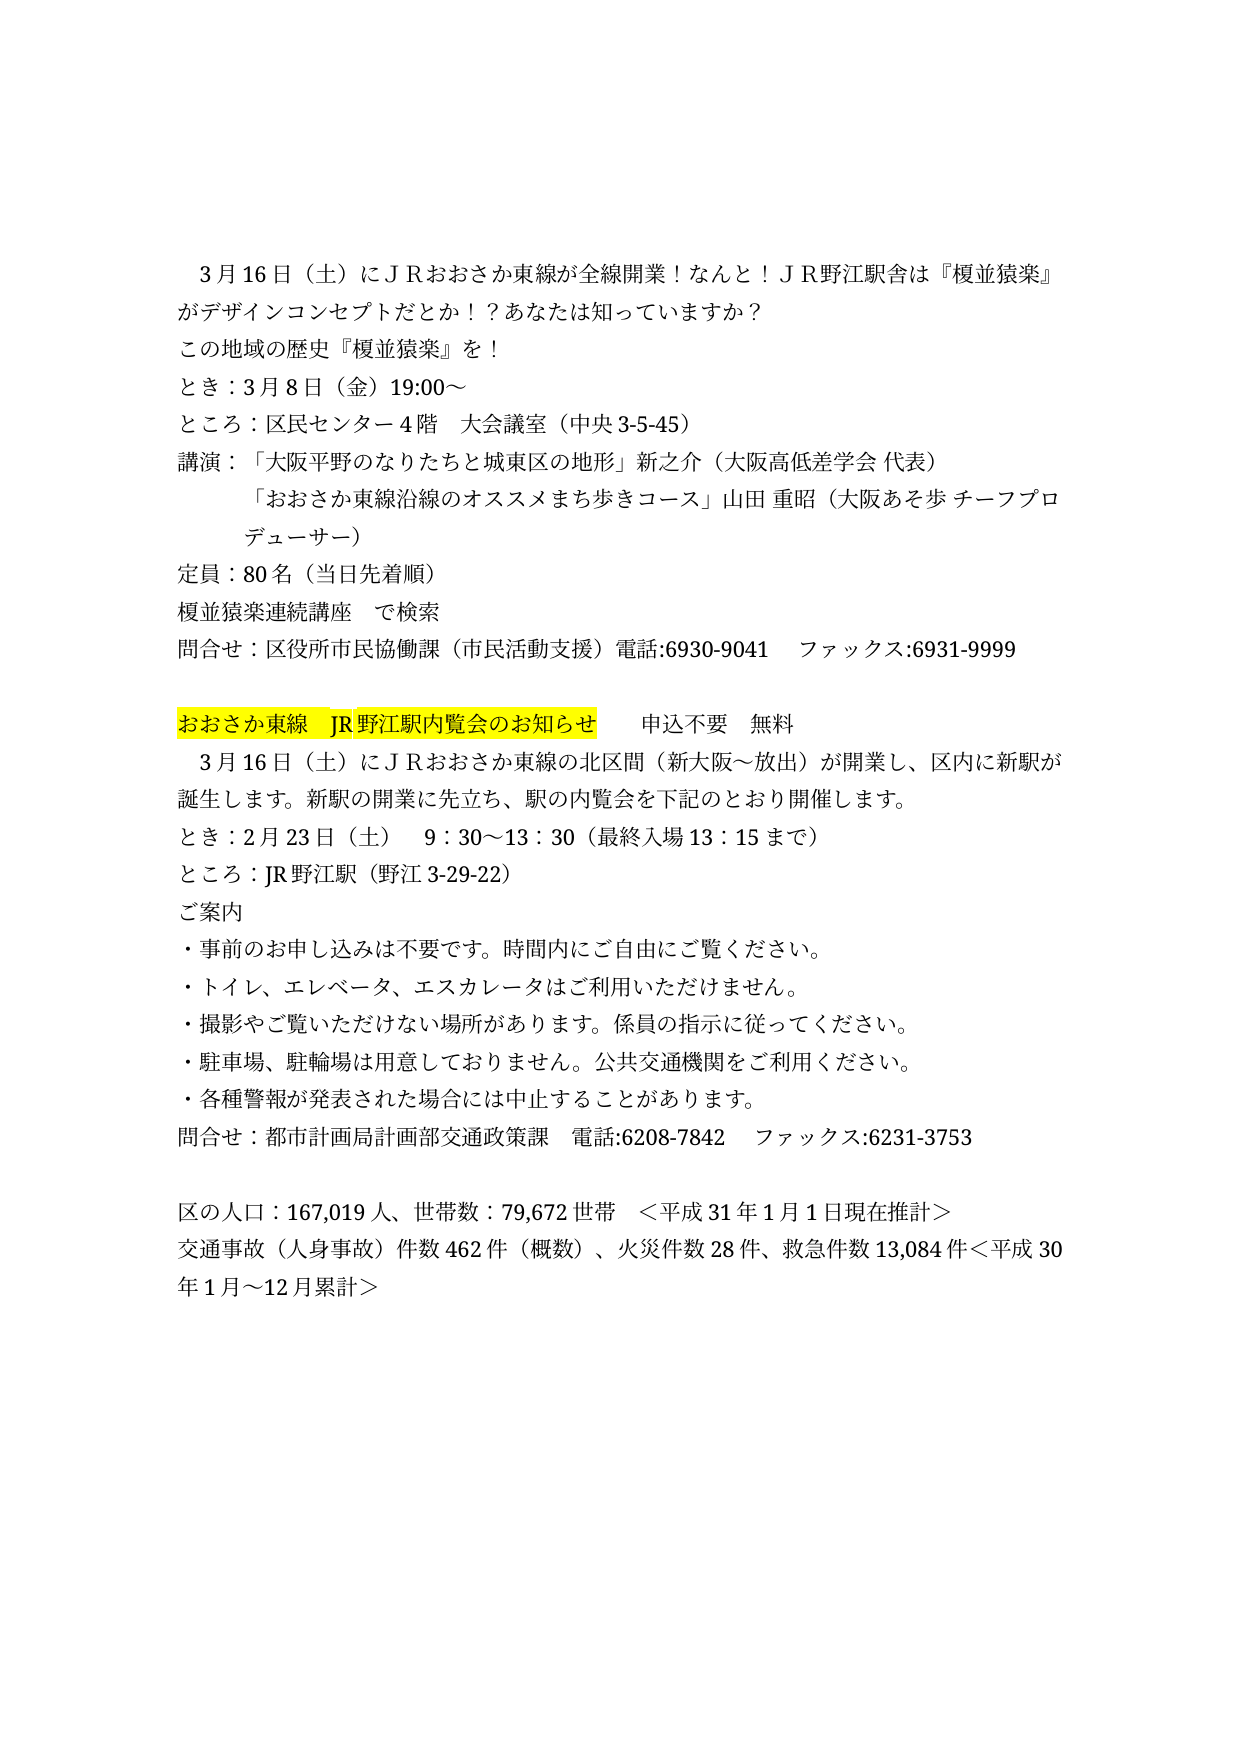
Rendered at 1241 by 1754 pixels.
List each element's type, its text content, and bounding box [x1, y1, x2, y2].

text 「おおさか東線沿線のオススメまち歩きコース」山田 重昭（大阪あそ歩 チーフプロデューサー） [243, 479, 1063, 554]
text とき：2月23日（土） 9：30～13：30（最終入場13：15まで） [177, 817, 1063, 854]
text 講演：「大阪平野のなりたちと城東区の地形」新之介（大阪高低差学会 代表） [177, 442, 1063, 479]
text 区の人口：167,019人、世帯数：79,672世帯 ＜平成31年1月1日現在推計＞ [177, 1192, 1063, 1229]
text 交通事故（人身事故）件数462件（概数）、火災件数28件、救急件数13,084件＜平成30年1月～12月累計＞ [177, 1229, 1063, 1304]
text ところ：区民センター4階 大会議室（中央3-5-45） [177, 404, 1063, 442]
text ところ：JR野江駅（野江3-29-22） [177, 854, 1063, 892]
text おおさか東線 JR野江駅内覧会のお知らせ 申込不要 無料 [177, 704, 1063, 742]
text 問合せ：区役所市民協働課（市民活動支援）電話:6930-9041 ファックス:6931-9999 [177, 629, 1063, 667]
text この地域の歴史『榎並猿楽』を！ [177, 329, 1063, 367]
text 定員：80名（当日先着順） [177, 554, 1063, 592]
text ・撮影やご覧いただけない場所があります。係員の指示に従ってください。 [177, 1004, 1063, 1042]
text ・事前のお申し込みは不要です。時間内にご自由にご覧ください。 [177, 929, 1063, 967]
text 問合せ：都市計画局計画部交通政策課 電話:6208-7842 ファックス:6231-3753 [177, 1117, 1063, 1154]
text 3月16日（土）にＪＲおおさか東線の北区間（新大阪～放出）が開業し、区内に新駅が誕生します。新駅の開業に先立ち、駅の内覧会を下記のとおり開催します。 [177, 742, 1063, 817]
text 3月16日（土）にＪＲおおさか東線が全線開業！なんと！ＪＲ野江駅舎は『榎並猿楽』がデザインコンセプトだとか！？あなたは知っていますか？ [177, 254, 1063, 329]
text ・駐車場、駐輪場は用意しておりません。公共交通機関をご利用ください。 [177, 1042, 1063, 1079]
text 榎並猿楽連続講座 で検索 [177, 592, 1063, 629]
text とき：3月8日（金）19:00～ [177, 367, 1063, 404]
text ・各種警報が発表された場合には中止することがあります。 [177, 1079, 1063, 1117]
text ・トイレ、エレベータ、エスカレータはご利用いただけません。 [177, 967, 1063, 1004]
text ご案内 [177, 892, 1063, 929]
